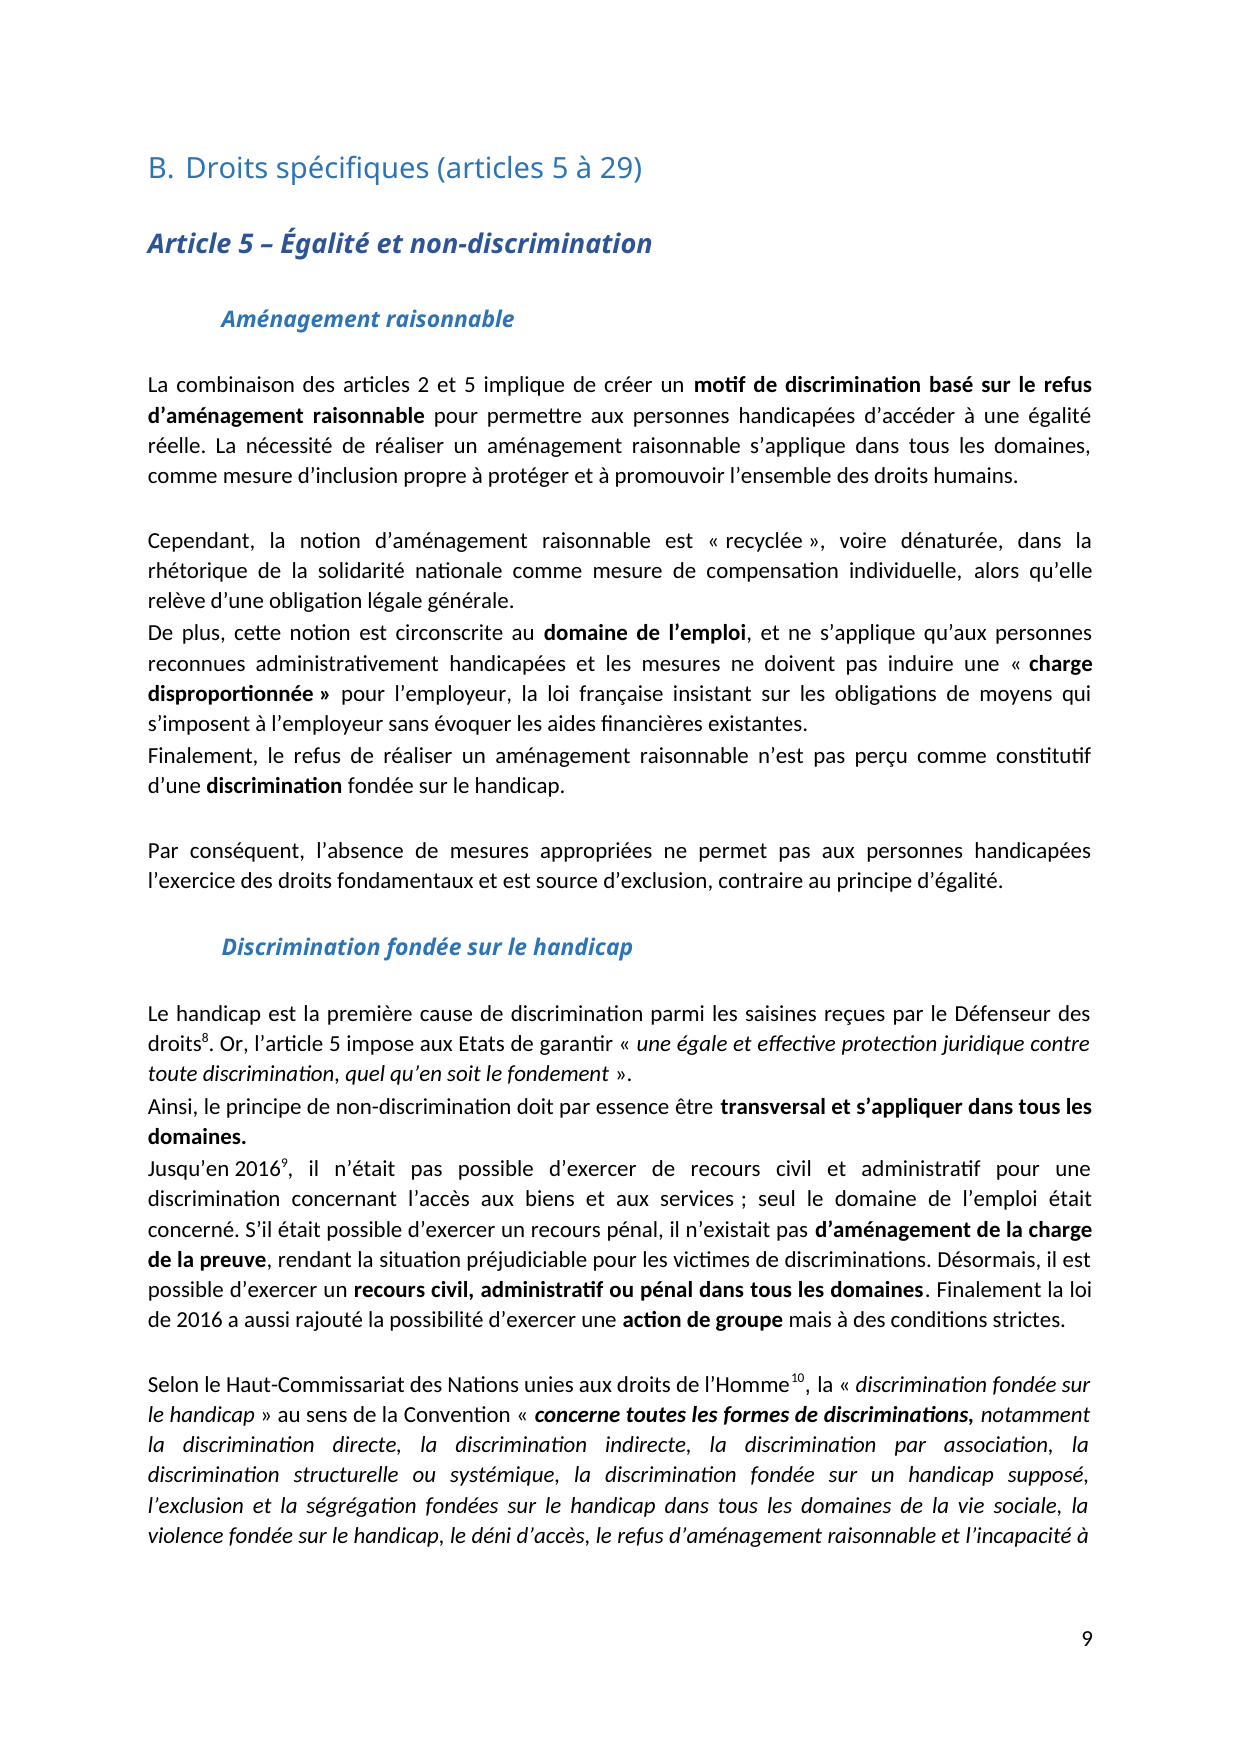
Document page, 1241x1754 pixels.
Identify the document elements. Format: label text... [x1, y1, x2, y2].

text De plus, cette notion est circonscrite au domaine de l’emploi, et ne s’applique qu’aux personnes reconnues administrativement handicapées et les mesures ne doivent pas induire une « charge disproportionnée » pour l’employeur, la loi française insistant sur les obligations de moyens qui s’imposent à l’employeur sans évoquer les aides financières existantes. [148, 618, 1093, 737]
text Par conséquent, l’absence de mesures appropriées ne permet pas aux personnes handicapées l’exercice des droits fondamentaux et est source d’exclusion, contraire au principe d’égalité. [148, 836, 1093, 894]
subtitle Aménagement raisonnable [148, 302, 1093, 334]
text Ainsi, le principe de non-discrimination doit par essence être transversal et s’appliquer dans tous les domaines. [148, 1092, 1093, 1150]
text Jusqu’en 2016, il n’était pas possible d’exercer de recours civil et administratif pour une discrimination concernant l’accès aux biens et aux services ; seul le domaine de l’emploi était concerné. S’il était possible d’exercer un recours pénal, il n’existait pas d’aménagement de la charge de la preuve, rendant la situation préjudiciable pour les victimes de discriminations. Désormais, il est possible d’exercer un recours civil, administratif ou pénal dans tous les domaines. Finalement la loi de 2016 a aussi rajouté la possibilité d’exercer une action de groupe mais à des conditions strictes. [148, 1154, 1093, 1333]
text Le handicap est la première cause de discrimination parmi les saisines reçues par le Défenseur des droits. Or, l’article 5 impose aux Etats de garantir « une égale et effective protection juridique contre toute discrimination, quel qu’en soit le fondement ». [148, 999, 1093, 1088]
text Cependant, la notion d’aménagement raisonnable est « recyclée », voire dénaturée, dans la rhétorique de la solidarité nationale comme mesure de compensation individuelle, alors qu’elle relève d’une obligation légale générale. [148, 526, 1093, 614]
subtitle Article 5 – Égalité et non-discrimination [148, 225, 1093, 262]
text Finalement, le refus de réaliser un aménagement raisonnable n’est pas perçu comme constitutif d’une discrimination fondée sur le handicap. [148, 741, 1093, 800]
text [148, 1370, 1093, 1549]
subtitle Droits spécifiques (articles 5 à 29) [148, 148, 1093, 187]
text La combinaison des articles 2 et 5 implique de créer un motif de discrimination basé sur le refus d’aménagement raisonnable pour permettre aux personnes handicapées d’accéder à une égalité réelle. La nécessité de réaliser un aménagement raisonnable s’applique dans tous les domaines, comme mesure d’inclusion propre à protéger et à promouvoir l’ensemble des droits humains. [148, 371, 1093, 489]
subtitle Discrimination fondée sur le handicap [148, 931, 1093, 962]
